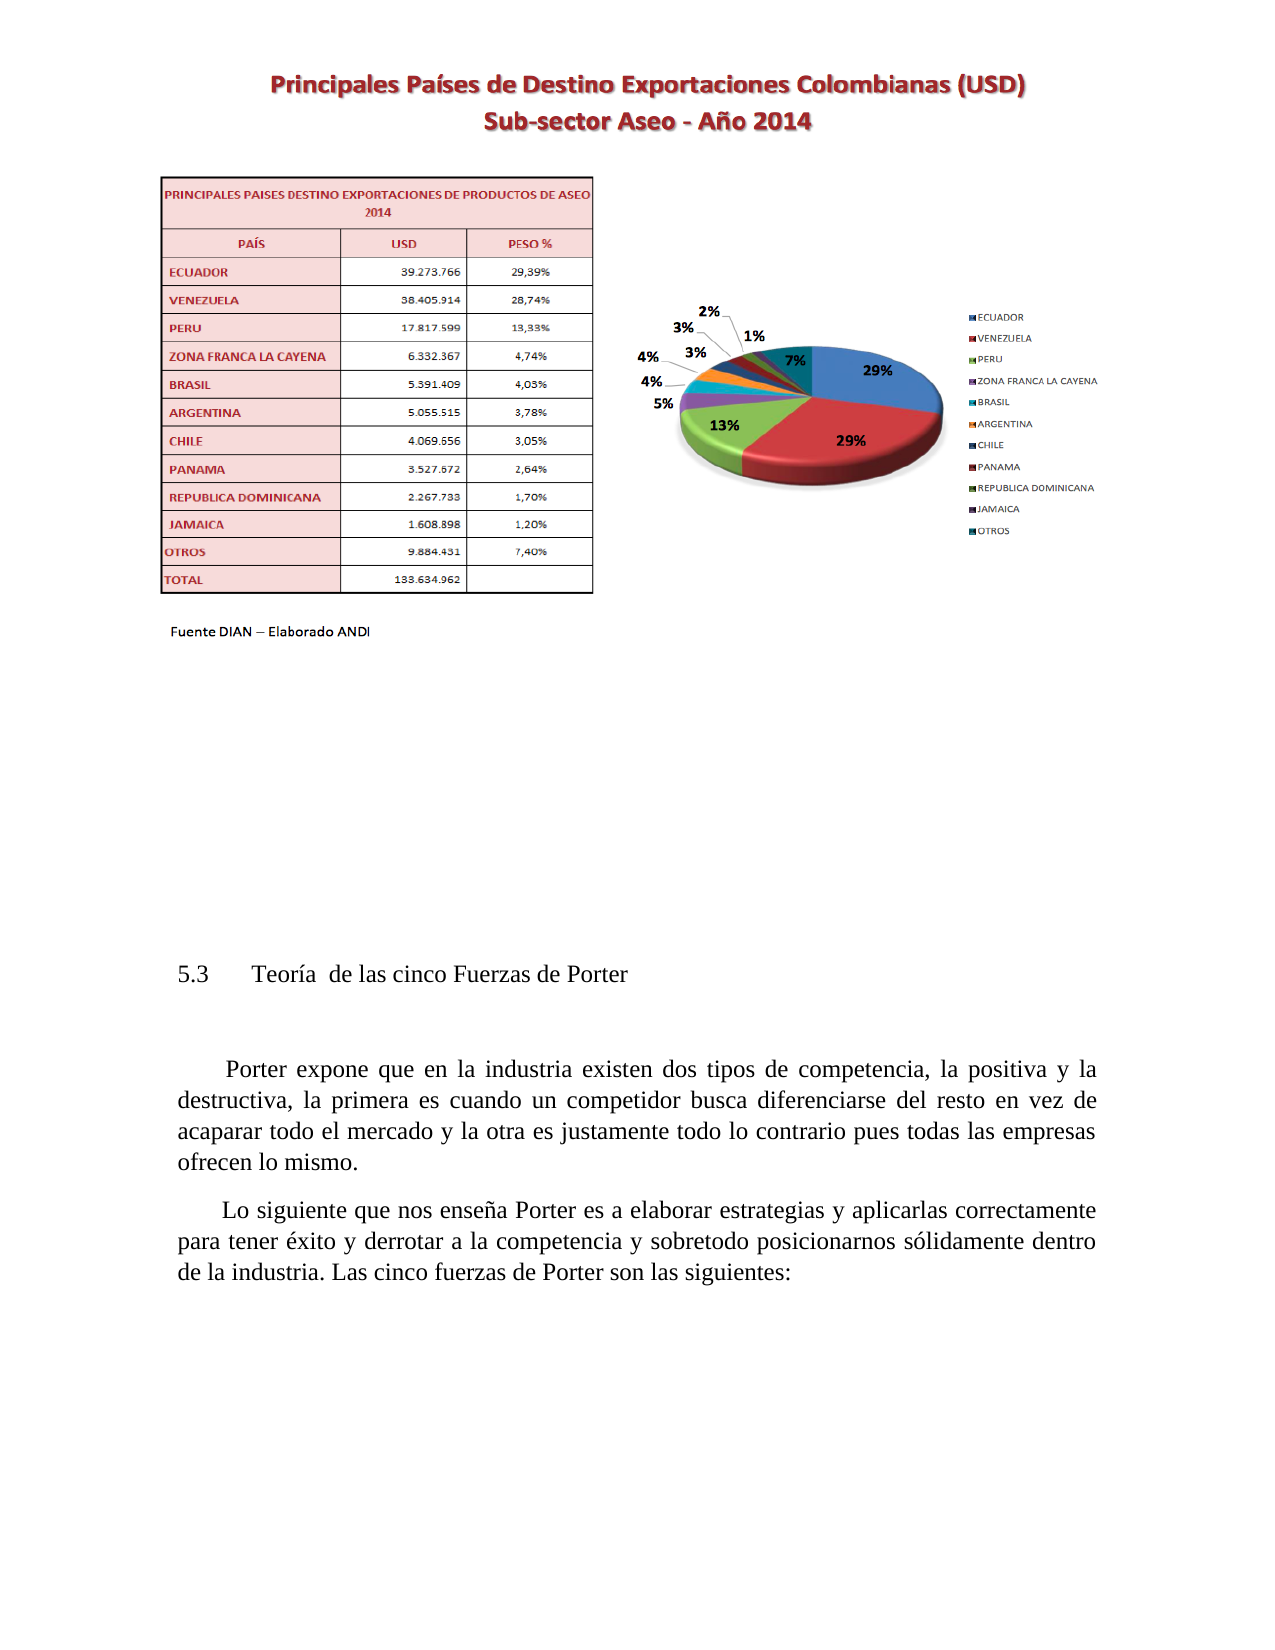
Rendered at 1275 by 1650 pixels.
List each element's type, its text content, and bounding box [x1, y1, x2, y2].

text Porter expone que en la industria existen dos tipos de competencia, la positiva y la destructiva, la primera es cuando un competidor busca diferenciarse del resto en vez de acaparar todo el mercado y la otra es justamente todo lo contrario pues todas las empresas ofrecen lo mismo. [177, 1054, 1098, 1176]
text Lo siguiente que nos enseña Porter es a elaborar estrategias y aplicarlas correctamente para tener éxito y derrotar a la competencia y sobretodo posicionarnos sólidamente dentro de la industria. Las cinco fuerzas de Porter son las siguientes: [177, 1195, 1098, 1286]
picture [142, 61, 1118, 643]
text 5.3 Teoría de las cinco Fuerzas de Porter [177, 959, 1098, 987]
